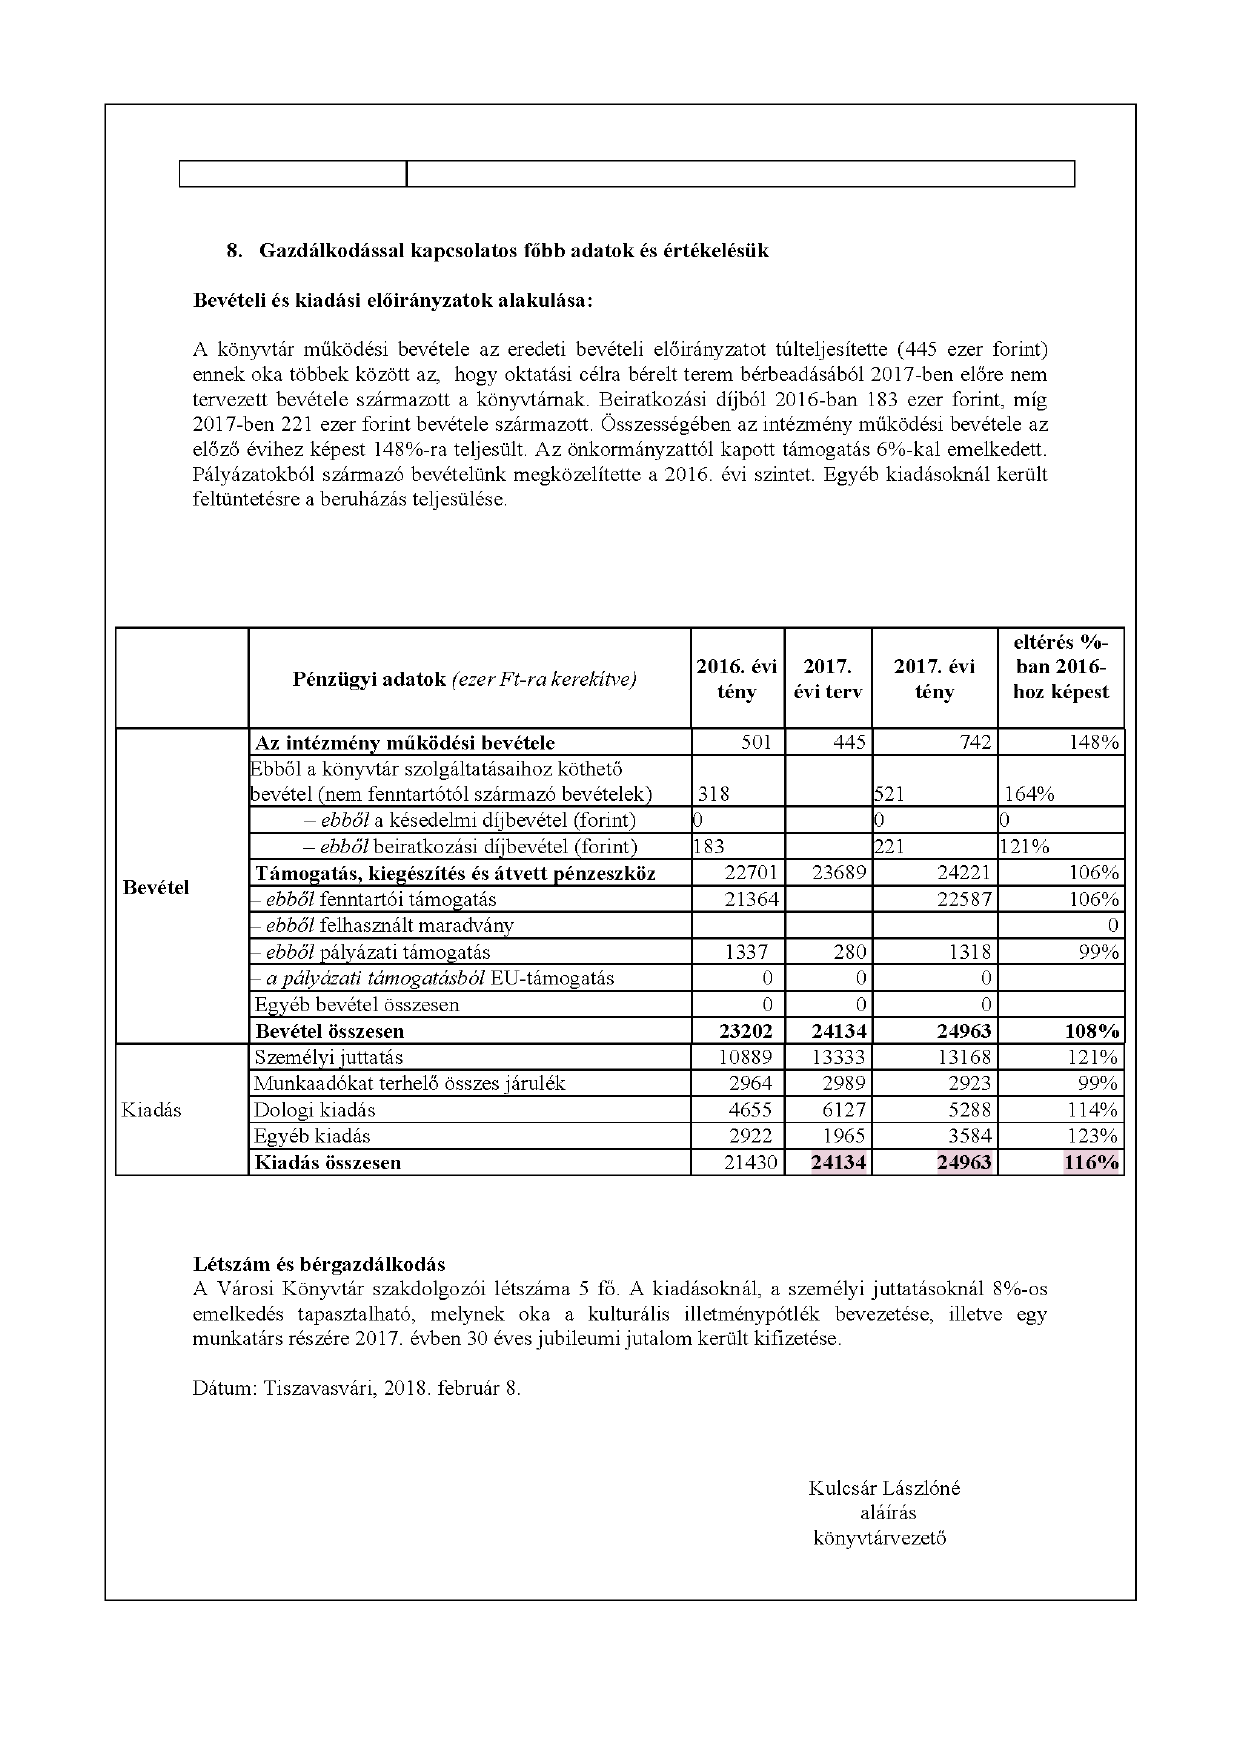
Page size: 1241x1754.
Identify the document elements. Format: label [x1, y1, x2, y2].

picture [59, 58, 1181, 1645]
